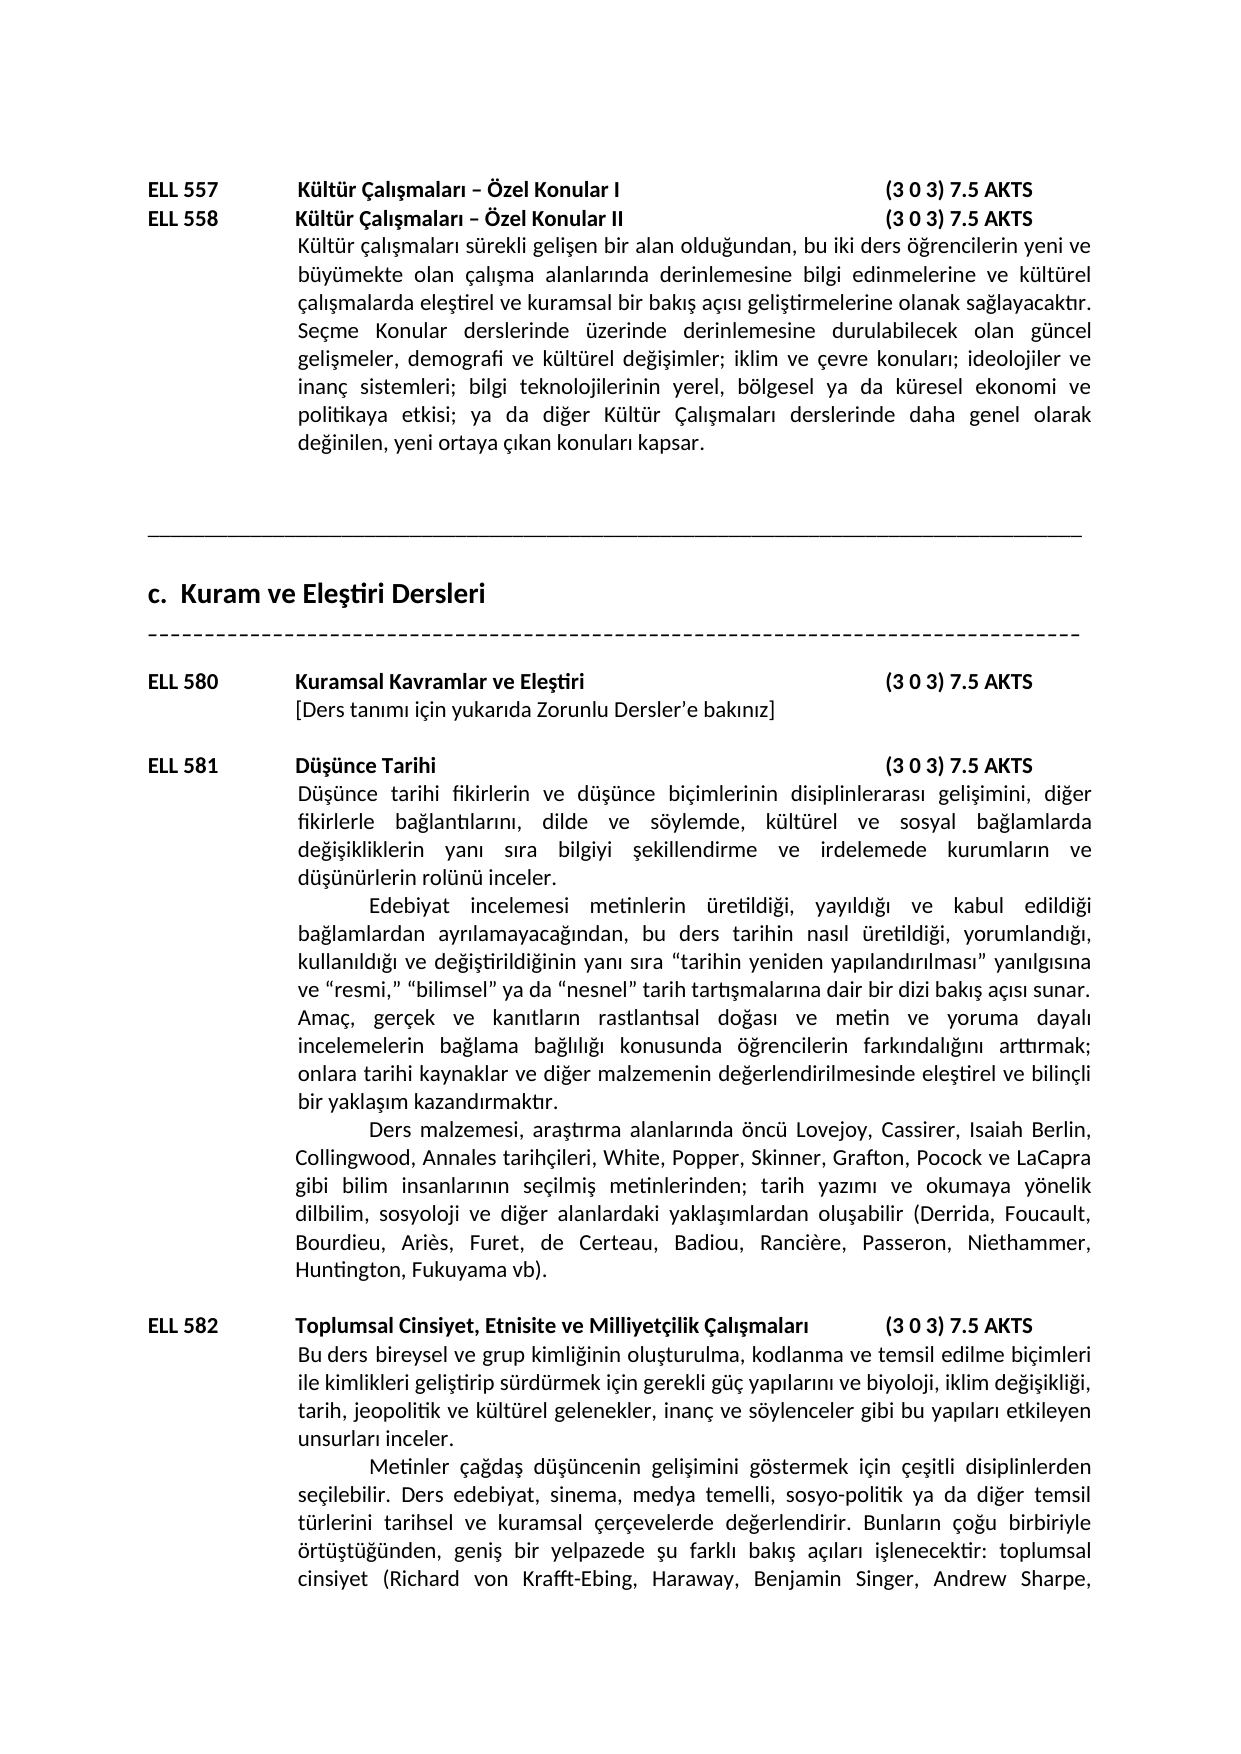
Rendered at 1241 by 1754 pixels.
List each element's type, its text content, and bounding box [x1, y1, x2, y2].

text Ders malzemesi, araştırma alanlarında öncü Lovejoy, Cassirer, Isaiah Berlin, Collingwood, Annales tarihçileri, White, Popper, Skinner, Grafton, Pocock ve LaCapra gibi bilim insanlarının seçilmiş metinlerinden; tarih yazımı ve okumaya yönelik dilbilim, sosyoloji ve diğer alanlardaki yaklaşımlardan oluşabilir (Derrida, Foucault, Bourdieu, Ariès, Furet, de Certeau, Badiou, Rancière, Passeron, Niethammer, Huntington, Fukuyama vb). [295, 1116, 1093, 1284]
text Düşünce tarihi fikirlerin ve düşünce biçimlerinin disiplinlerarası gelişimini, diğer fikirlerle bağlantılarını, dilde ve söylemde, kültürel ve sosyal bağlamlarda değişikliklerin yanı sıra bilgiyi şekillendirme ve irdelemede kurumların ve düşünürlerin rolünü inceler. [148, 779, 1093, 891]
text ELL 581 Düşünce Tarihi (3 0 3) 7.5 AKTS [148, 751, 1093, 779]
text [Ders tanımı için yukarıda Zorunlu Dersler’e bakınız] [148, 695, 1093, 723]
text __________________________________________________________________________________ [148, 611, 1093, 639]
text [148, 1452, 1093, 1592]
text ELL 582 Toplumsal Cinsiyet, Etnisite ve Milliyetçilik Çalışmaları (3 0 3) 7.5 AKTS [148, 1312, 1093, 1340]
text ELL 580 Kuramsal Kavramlar ve Eleştiri (3 0 3) 7.5 AKTS [148, 667, 1093, 695]
text ELL 557 Kültür Çalışmaları – Özel Konular I (3 0 3) 7.5 AKTS [148, 176, 1093, 204]
text Bu ders bireysel ve grup kimliğinin oluşturulma, kodlanma ve temsil edilme biçimleri ile kimlikleri geliştirip sürdürmek için gerekli güç yapılarını ve biyoloji, iklim değişikliği, tarih, jeopolitik ve kültürel gelenekler, inanç ve söylenceler gibi bu yapıları etkileyen unsurları inceler. [148, 1340, 1093, 1452]
text Edebiyat incelemesi metinlerin üretildiği, yayıldığı ve kabul edildiği bağlamlardan ayrılamayacağından, bu ders tarihin nasıl üretildiği, yorumlandığı, kullanıldığı ve değiştirildiğinin yanı sıra “tarihin yeniden yapılandırılması” yanılgısına ve “resmi,” “bilimsel” ya da “nesnel” tarih tartışmalarına dair bir dizi bakış açısı sunar. Amaç, gerçek ve kanıtların rastlantısal doğası ve metin ve yoruma dayalı incelemelerin bağlama bağlılığı konusunda öğrencilerin farkındalığını arttırmak; onlara tarihi kaynaklar ve diğer malzemenin değerlendirilmesinde eleştirel ve bilinçli bir yaklaşım kazandırmaktır. [148, 891, 1093, 1116]
text ELL 558 Kültür Çalışmaları – Özel Konular II (3 0 3) 7.5 AKTS [148, 204, 1093, 232]
text c. Kuram ve Eleştiri Dersleri [148, 576, 1093, 611]
text Kültür çalışmaları sürekli gelişen bir alan olduğundan, bu iki ders öğrencilerin yeni ve büyümekte olan çalışma alanlarında derinlemesine bilgi edinmelerine ve kültürel çalışmalarda eleştirel ve kuramsal bir bakış açısı geliştirmelerine olanak sağlayacaktır. Seçme Konular derslerinde üzerinde derinlemesine durulabilecek olan güncel gelişmeler, demografi ve kültürel değişimler; iklim ve çevre konuları; ideolojiler ve inanç sistemleri; bilgi teknolojilerinin yerel, bölgesel ya da küresel ekonomi ve politikaya etkisi; ya da diğer Kültür Çalışmaları derslerinde daha genel olarak değinilen, yeni ortaya çıkan konuları kapsar. [148, 232, 1093, 456]
text __________________________________________________________________________________ [148, 512, 1093, 540]
